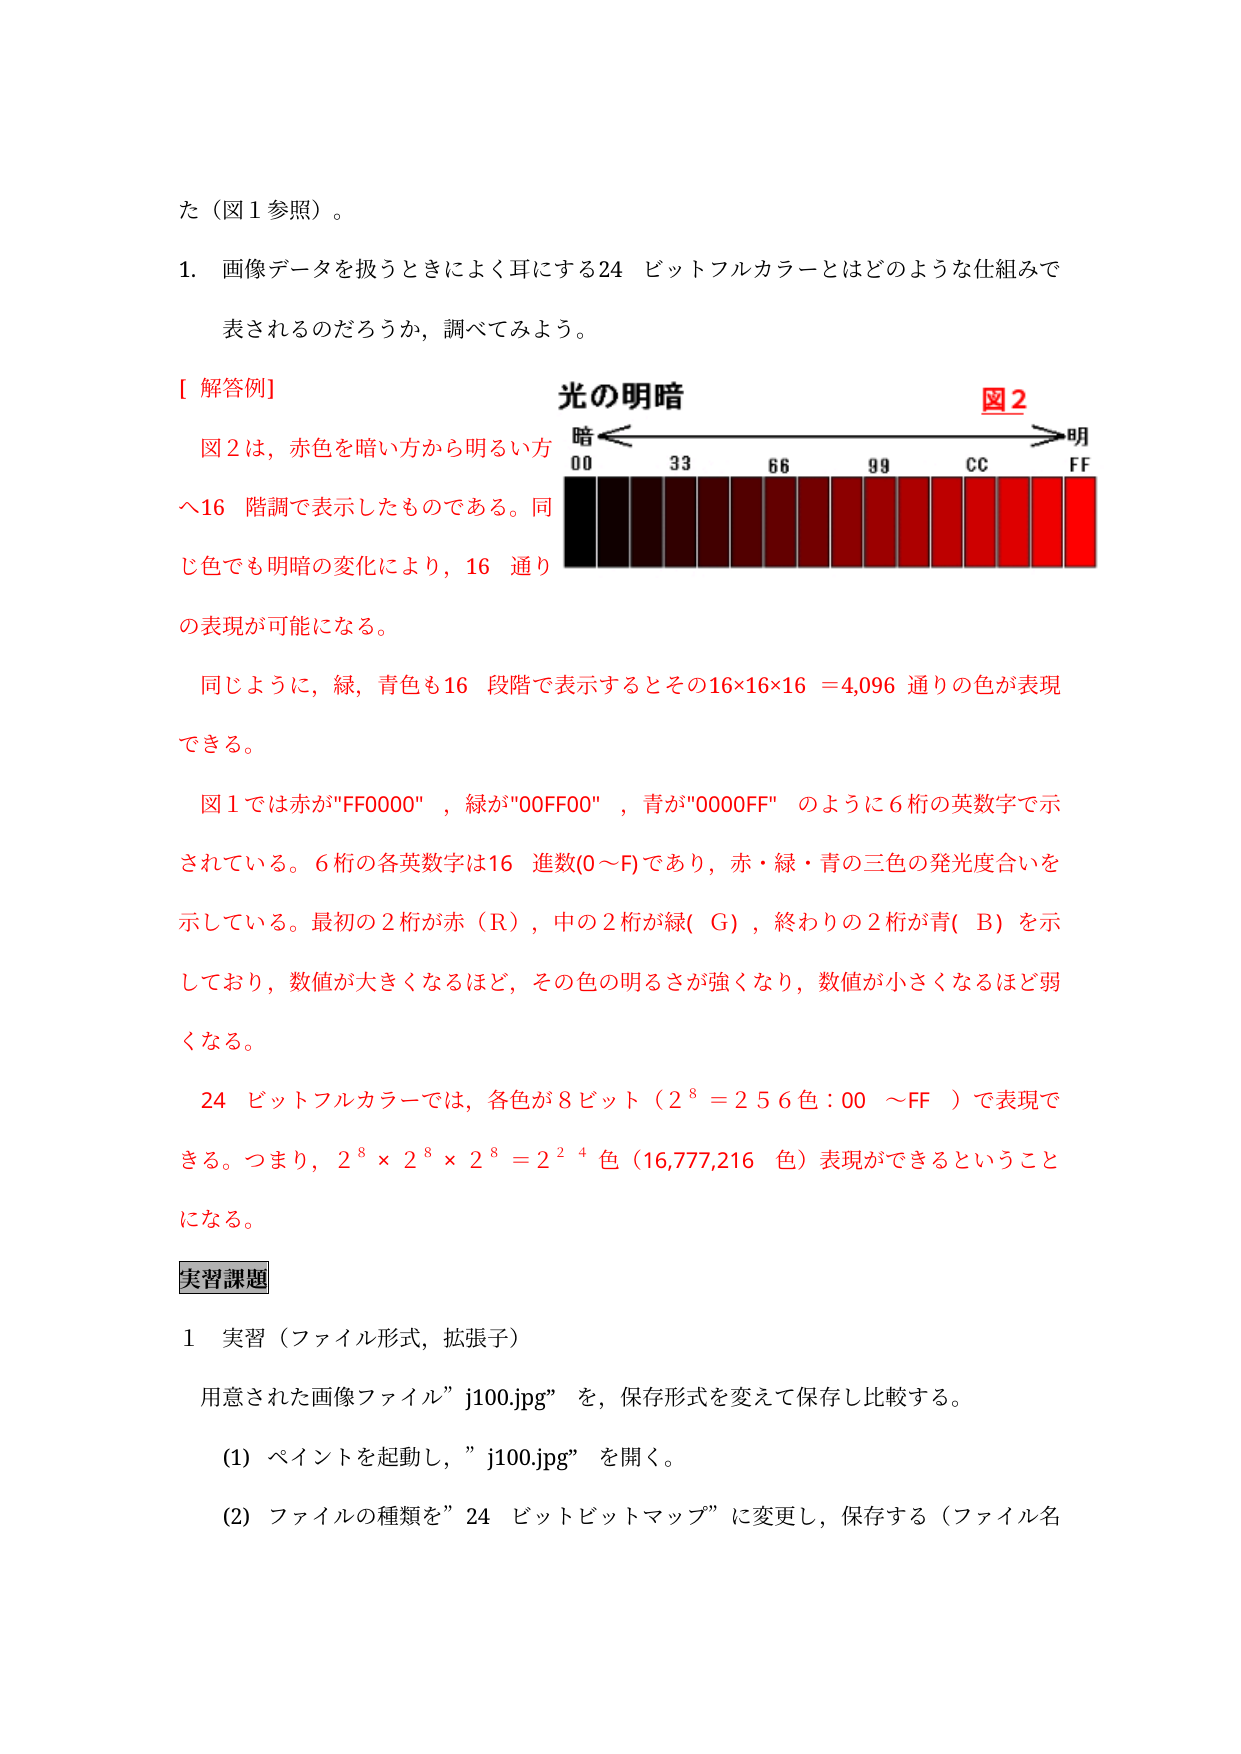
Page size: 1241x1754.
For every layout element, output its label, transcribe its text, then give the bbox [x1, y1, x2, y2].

text (1) ペイントを起動し，”j100.jpg”を開く。 [178, 1426, 1062, 1486]
list 画像データを扱うときによく耳にする24ビットフルカラーとはどのような仕組みで表されるのだろうか，調べてみよう。 [178, 239, 1062, 357]
text 図２は，赤色を暗い方から明るい方へ16階調で表示したものである。同じ色でも明暗の変化により，16通りの表現が可能になる。 [178, 417, 1062, 654]
text [解答例] [178, 357, 1062, 417]
text 実習課題 [178, 1248, 1062, 1307]
text 同じように，緑，青色も16段階で表示するとその16×16×16＝4,096通りの色が表現できる。 [178, 654, 1062, 773]
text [178, 1486, 1062, 1545]
text 用意された画像ファイル”j100.jpg”を，保存形式を変えて保存し比較する。 [178, 1367, 1062, 1426]
text １ 実習（ファイル形式，拡張子） [178, 1307, 1062, 1367]
text 図１では赤が"FF0000"，緑が"00FF00"，青が"0000FF"のように６桁の英数字で示されている。６桁の各英数字は16進数(0～F)であり，赤・緑・青の三色の発光度合いを示している。最初の２桁が赤（Ｒ），中の２桁が緑(Ｇ)，終わりの２桁が青(Ｂ)を示しており，数値が大きくなるほど，その色の明るさが強くなり，数値が小さくなるほど弱くなる。 [178, 773, 1062, 1070]
text 24ビットフルカラーでは，各色が８ビット（２８＝２５６色：00～FF）で表現できる。つまり，２８×２８×２８＝２２４色（16,777,216色）表現ができるということになる。 [178, 1070, 1062, 1248]
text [178, 179, 1062, 239]
